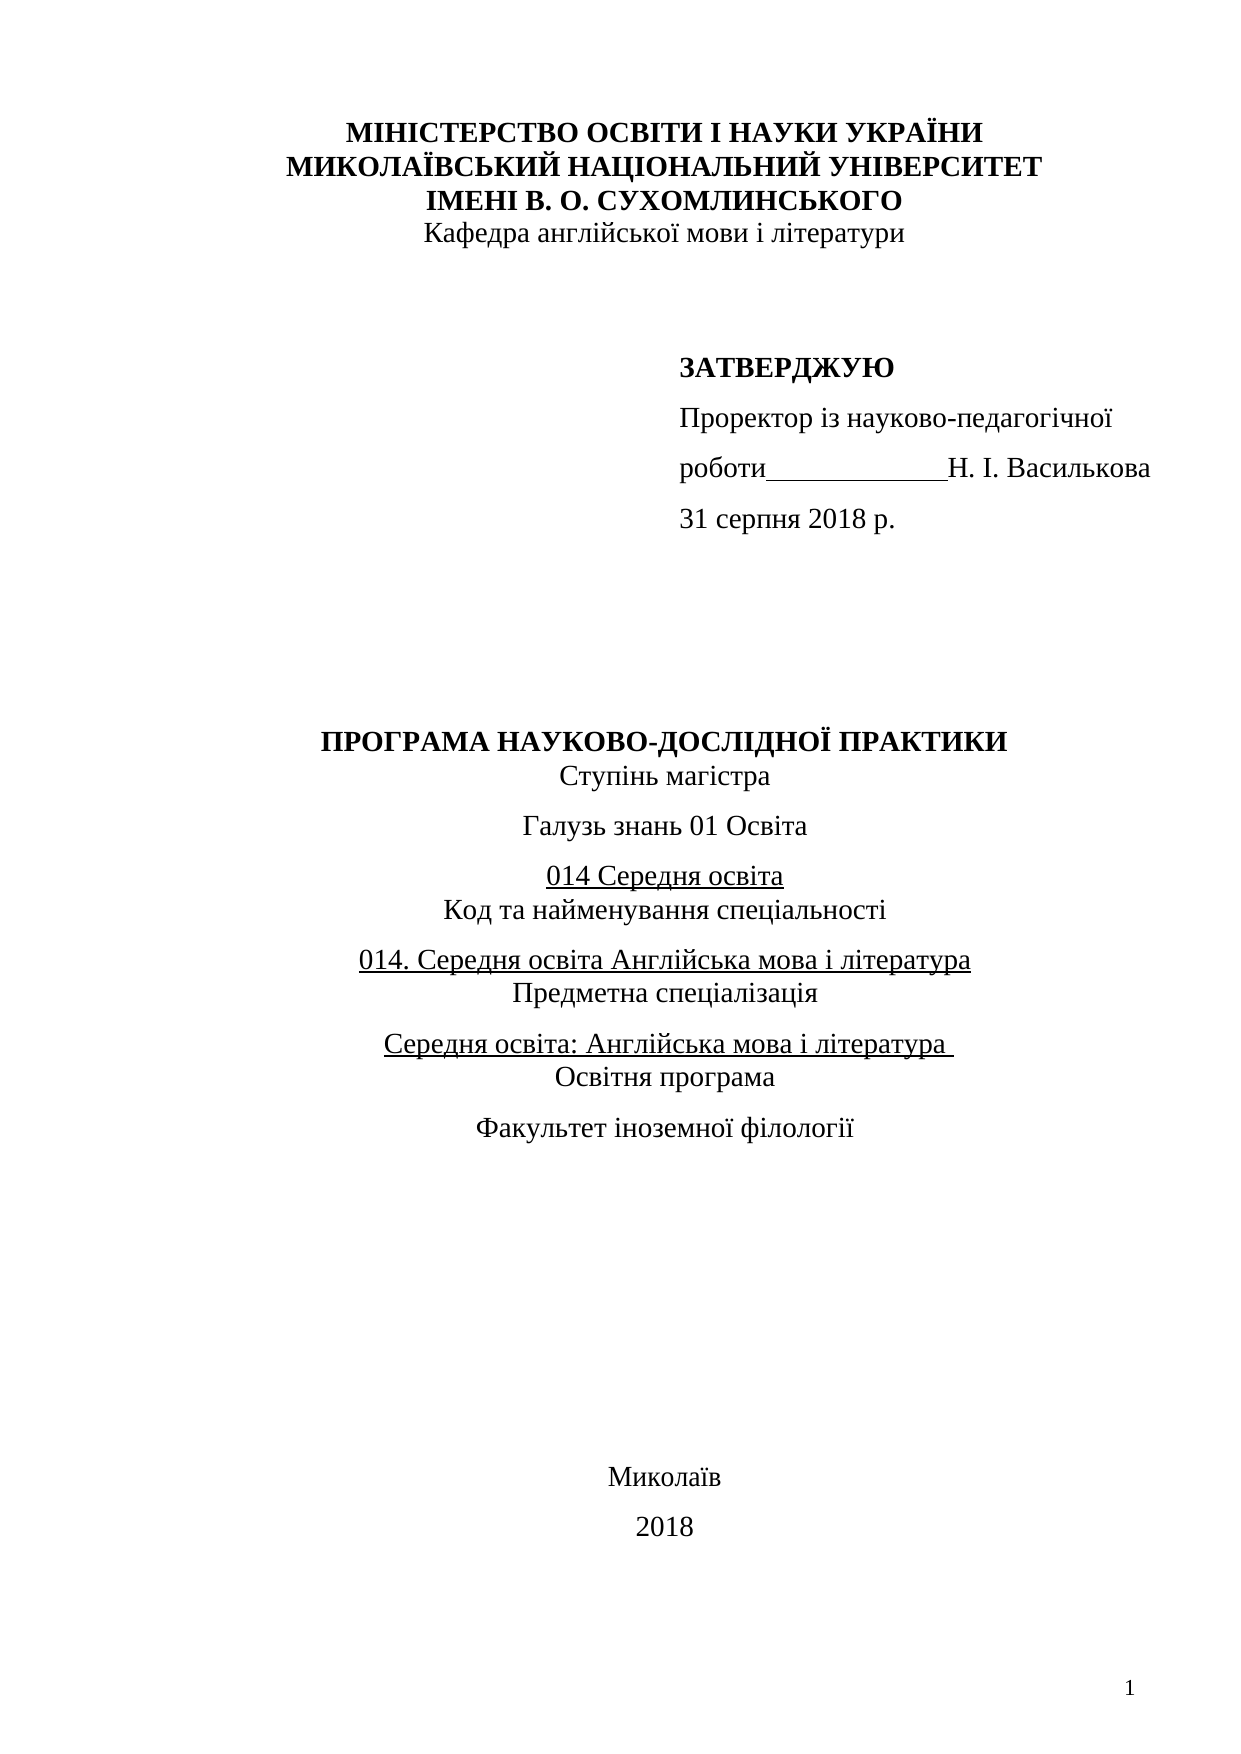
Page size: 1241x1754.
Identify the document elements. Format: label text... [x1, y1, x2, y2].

text Освітня програма [154, 1059, 1176, 1093]
text Кафедра англійської мови і літератури [263, 216, 1066, 249]
text Ступінь магістра [154, 758, 1176, 791]
text Код та найменування спеціальності [154, 892, 1176, 925]
text МІНІСТЕРСТВО ОСВІТИ І НАУКИ УКРАЇНИ [263, 116, 1066, 149]
text Середня освіта: Англійська мова і література [154, 1026, 1176, 1059]
text МИКОЛАЇВСЬКИЙ НАЦІОНАЛЬНИЙ УНІВЕРСИТЕТ ІМЕНІ В. О. СУХОМЛИНСЬКОГО [263, 149, 1066, 216]
text Предметна спеціалізація [154, 976, 1176, 1009]
text 014. Середня освіта Англійська мова і література [154, 942, 1176, 976]
text Миколаїв 2018 [606, 1459, 723, 1543]
text Проректор із науково-педагогічної роботи Н. І. Василькова 31 серпня 2018 р. [679, 400, 1152, 535]
text ПРОГРАМА НАУКОВО-ДОСЛІДНОЇ ПРАКТИКИ [263, 724, 1066, 758]
text ЗАТВЕРДЖУЮ [679, 350, 1176, 384]
text Галузь знань 01 Освіта [154, 808, 1176, 841]
text 014 Середня освіта [154, 858, 1176, 892]
text Факультет іноземної філології [154, 1110, 1176, 1143]
